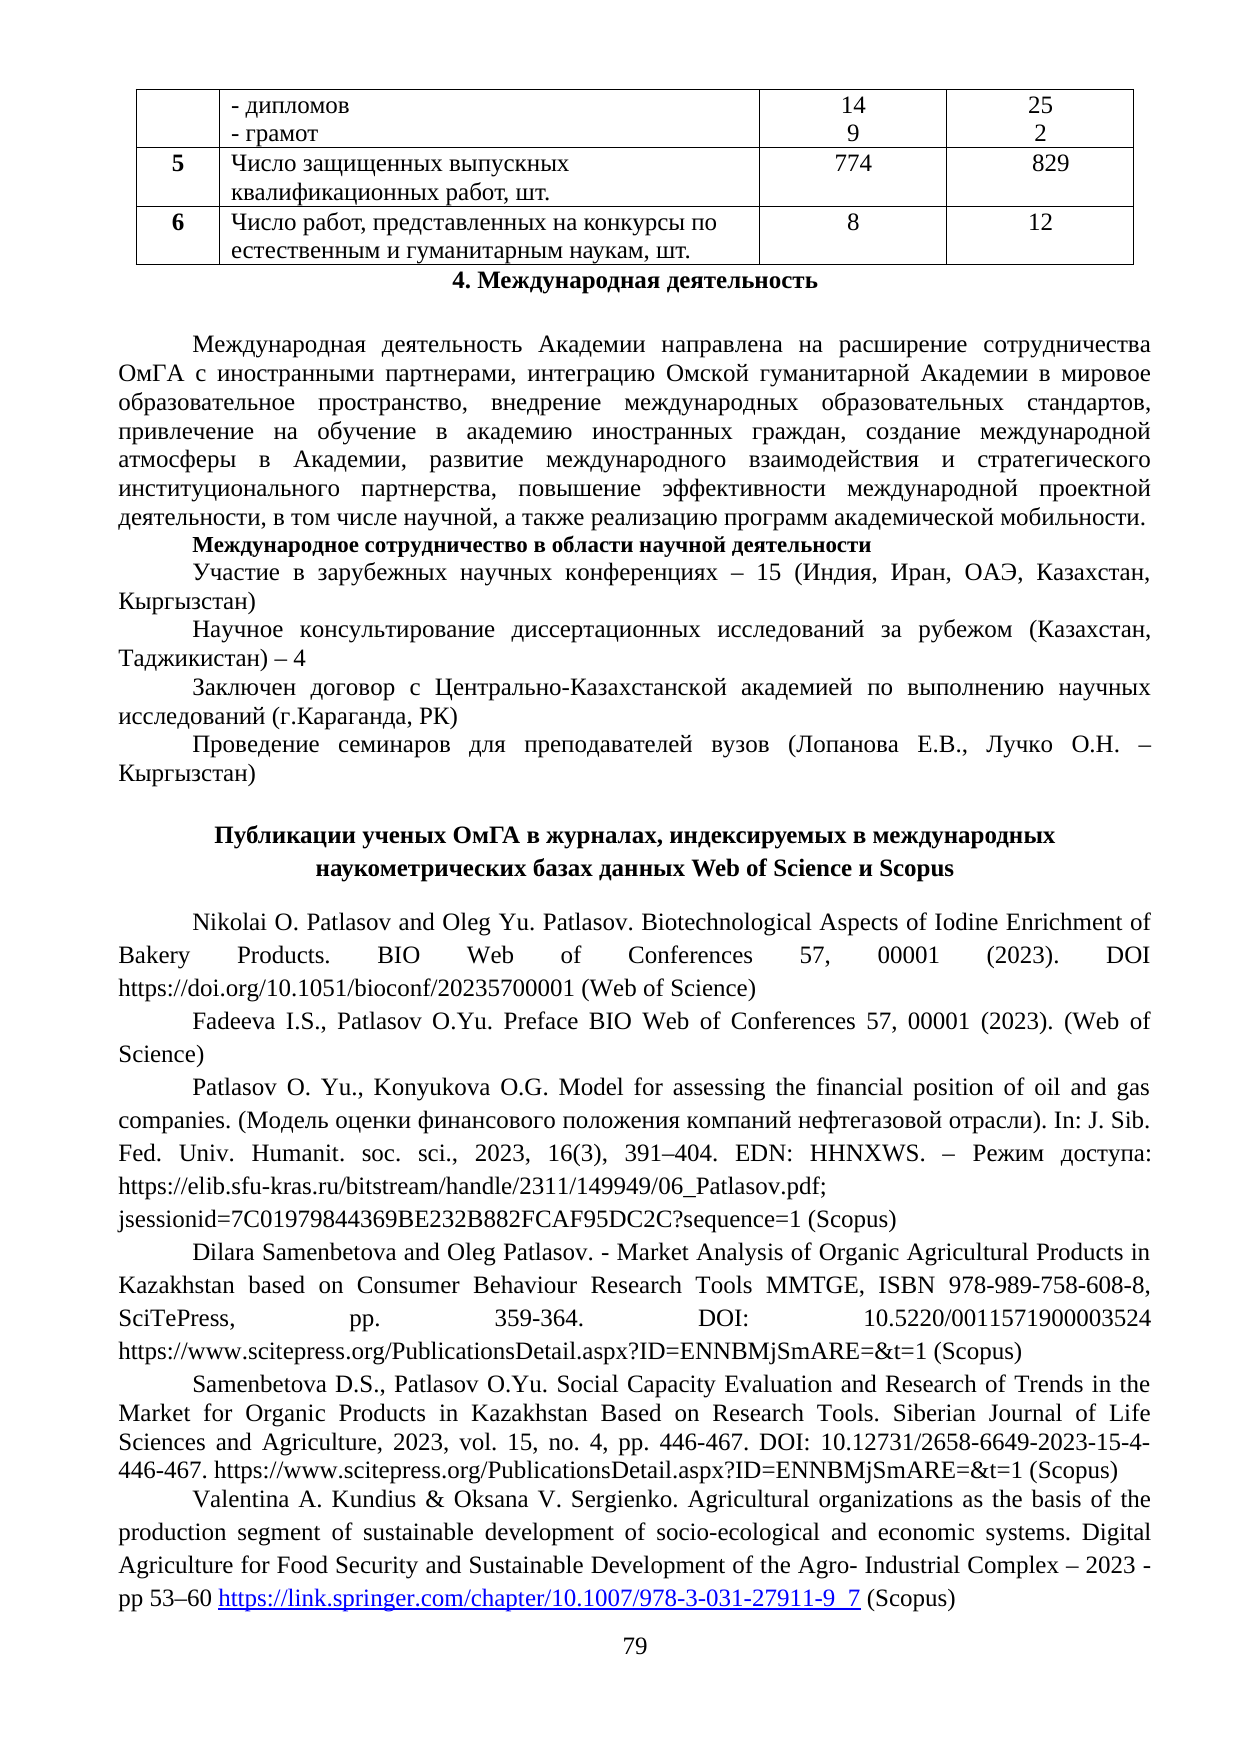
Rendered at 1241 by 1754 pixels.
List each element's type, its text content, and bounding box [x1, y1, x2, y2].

text 4. Международная деятельность [118, 265, 1152, 294]
text Valentina A. Kundius & Oksana V. Sergienko. Agricultural organizations as the basis of the production segment of sustainable development of socio-ecological and economic systems. Digital Agriculture for Food Security and Sustainable Development of the Agro- Industrial Complex – 2023 - pp 53–60 https://link.springer.com/chapter/10.1007/978-3-031-27911-9_7 (Scopus) [118, 1484, 1152, 1612]
text Участие в зарубежных научных конференциях – 15 (Индия, Иран, ОАЭ, Казахстан, Кыргызстан) [118, 557, 1152, 614]
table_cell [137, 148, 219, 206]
text Проведение семинаров для преподавателей вузов (Лопанова Е.В., Лучко О.Н. – Кыргызстан) [118, 729, 1152, 787]
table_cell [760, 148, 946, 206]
text Заключен договор с Центрально-Казахстанской академией по выполнению научных исследований (г.Караганда, РК) [118, 672, 1152, 729]
text Fadeeva I.S., Patlasov O.Yu. Preface BIO Web of Conferences 57, 00001 (2023). (Web of Science) [118, 1006, 1152, 1068]
text Публикации ученых ОмГА в журналах, индексируемых в международных наукометрических базах данных Web of Science и Scopus [118, 820, 1152, 882]
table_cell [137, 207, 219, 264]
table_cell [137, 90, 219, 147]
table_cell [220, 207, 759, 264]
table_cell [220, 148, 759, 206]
text Nikolai O. Patlasov and Oleg Yu. Patlasov. Biotechnological Aspects of Iodine Enrichment of Bakery Products. BIO Web of Conferences 57, 00001 (2023). DOI https://doi.org/10.1051/bioconf/20235700001 (Web of Science) [118, 907, 1152, 1002]
text Научное консультирование диссертационных исследований за рубежом (Казахстан, Таджикистан) – 4 [118, 614, 1152, 672]
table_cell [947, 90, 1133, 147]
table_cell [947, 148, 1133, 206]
text Dilara Samenbetova and Oleg Patlasov. - Market Analysis of Organic Agricultural Products in Kazakhstan based on Consumer Behaviour Research Tools MMTGE, ISBN 978-989-758-608-8, SciTePress, pp. 359-364. DOI: 10.5220/0011571900003524 https://www.scitepress.org/PublicationsDetail.aspx?ID=ENNBMjSmARE=&t=1 (Scopus) [118, 1237, 1152, 1365]
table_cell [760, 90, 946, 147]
text Международное сотрудничество в области научной деятельности [118, 531, 1152, 557]
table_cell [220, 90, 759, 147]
text Международная деятельность Академии направлена на расширение сотрудничества ОмГА с иностранными партнерами, интеграцию Омской гуманитарной Академии в мировое образовательное пространство, внедрение международных образовательных стандартов, привлечение на обучение в академию иностранных граждан, создание международной атмосферы в Академии, развитие международного взаимодействия и стратегического институционального партнерства, повышение эффективности международной проектной деятельности, в том числе научной, а также реализацию программ академической мобильности. [118, 329, 1152, 531]
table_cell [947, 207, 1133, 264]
text Patlasov O. Yu., Konyukova O.G. Model for assessing the financial position of oil and gas companies. (Модель оценки финансового положения компаний нефтегазовой отрасли). In: J. Sib. Fed. Univ. Humanit. soc. sci., 2023, 16(3), 391–404. EDN: HHNXWS. – Режим доступа: https://elib.sfu-kras.ru/bitstream/handle/2311/149949/06_Patlasov.pdf; jsessionid=7C01979844369BE232B882FCAF95DC2C?sequence=1 (Scopus) [118, 1072, 1152, 1233]
text Samenbetova D.S., Patlasov O.Yu. Social Capacity Evaluation and Research of Trends in the Market for Organic Products in Kazakhstan Based on Research Tools. Siberian Journal of Life Sciences and Agriculture, 2023, vol. 15, no. 4, pp. 446-467. DOI: 10.12731/2658-6649-2023-15-4-446-467. https://www.scitepress.org/PublicationsDetail.aspx?ID=ENNBMjSmARE=&t=1 (Scopus) [118, 1369, 1152, 1484]
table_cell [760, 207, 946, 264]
